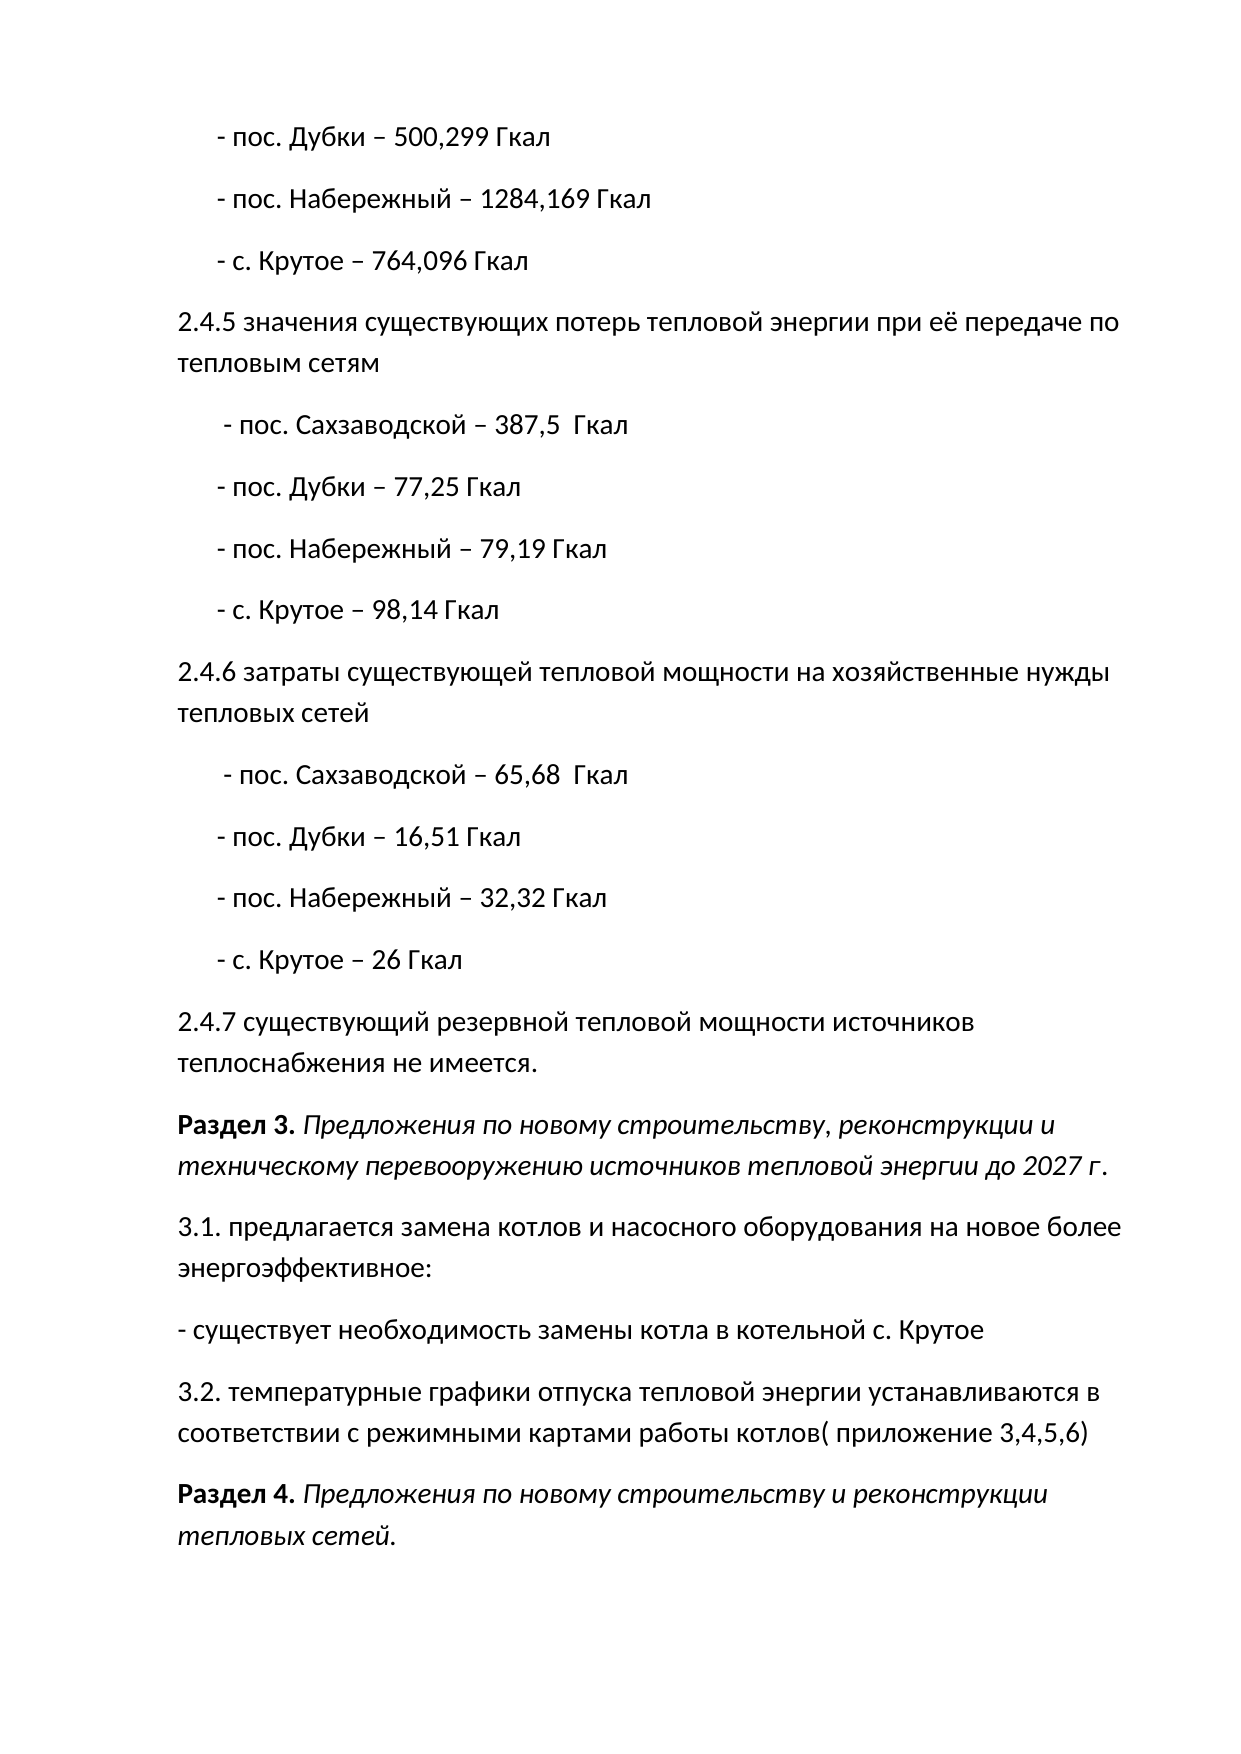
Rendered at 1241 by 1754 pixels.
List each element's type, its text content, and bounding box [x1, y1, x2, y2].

text - с. Крутое – 26 Гкал [177, 941, 1152, 977]
text - пос. Набережный – 1284,169 Гкал [177, 180, 1152, 216]
text Раздел 3. Предложения по новому строительству, реконструкции и техническому перевооружению источников тепловой энергии до . [177, 1106, 1152, 1182]
text - пос. Набережный – 32,32 Гкал [177, 879, 1152, 915]
text 2.4.7 существующий резервной тепловой мощности источников теплоснабжения не имеется. [177, 1003, 1152, 1079]
text 2.4.5 значения существующих потерь тепловой энергии при её передаче по тепловым сетям [177, 303, 1152, 380]
text - с. Крутое – 764,096 Гкал [177, 242, 1152, 277]
text - существует необходимость замены котла в котельной с. Крутое [177, 1311, 1152, 1347]
text 2.4.6 затраты существующей тепловой мощности на хозяйственные нужды тепловых сетей [177, 653, 1152, 730]
text - пос. Дубки – 77,25 Гкал [177, 468, 1152, 503]
text - пос. Набережный – 79,19 Гкал [177, 530, 1152, 565]
text - пос. Дубки – 500,299 Гкал [177, 118, 1152, 154]
text - пос. Сахзаводской – 65,68 Гкал [177, 756, 1152, 792]
text - с. Крутое – 98,14 Гкал [177, 591, 1152, 627]
text 3.1. предлагается замена котлов и насосного оборудования на новое более энергоэффективное: [177, 1208, 1152, 1285]
text Раздел 4. Предложения по новому строительству и реконструкции тепловых сетей. [177, 1476, 1152, 1552]
text - пос. Дубки – 16,51 Гкал [177, 818, 1152, 853]
text 3.2. температурные графики отпуска тепловой энергии устанавливаются в соответствии с режимными картами работы котлов( приложение 3,4,5,6) [177, 1373, 1152, 1449]
text - пос. Сахзаводской – 387,5 Гкал [177, 406, 1152, 442]
